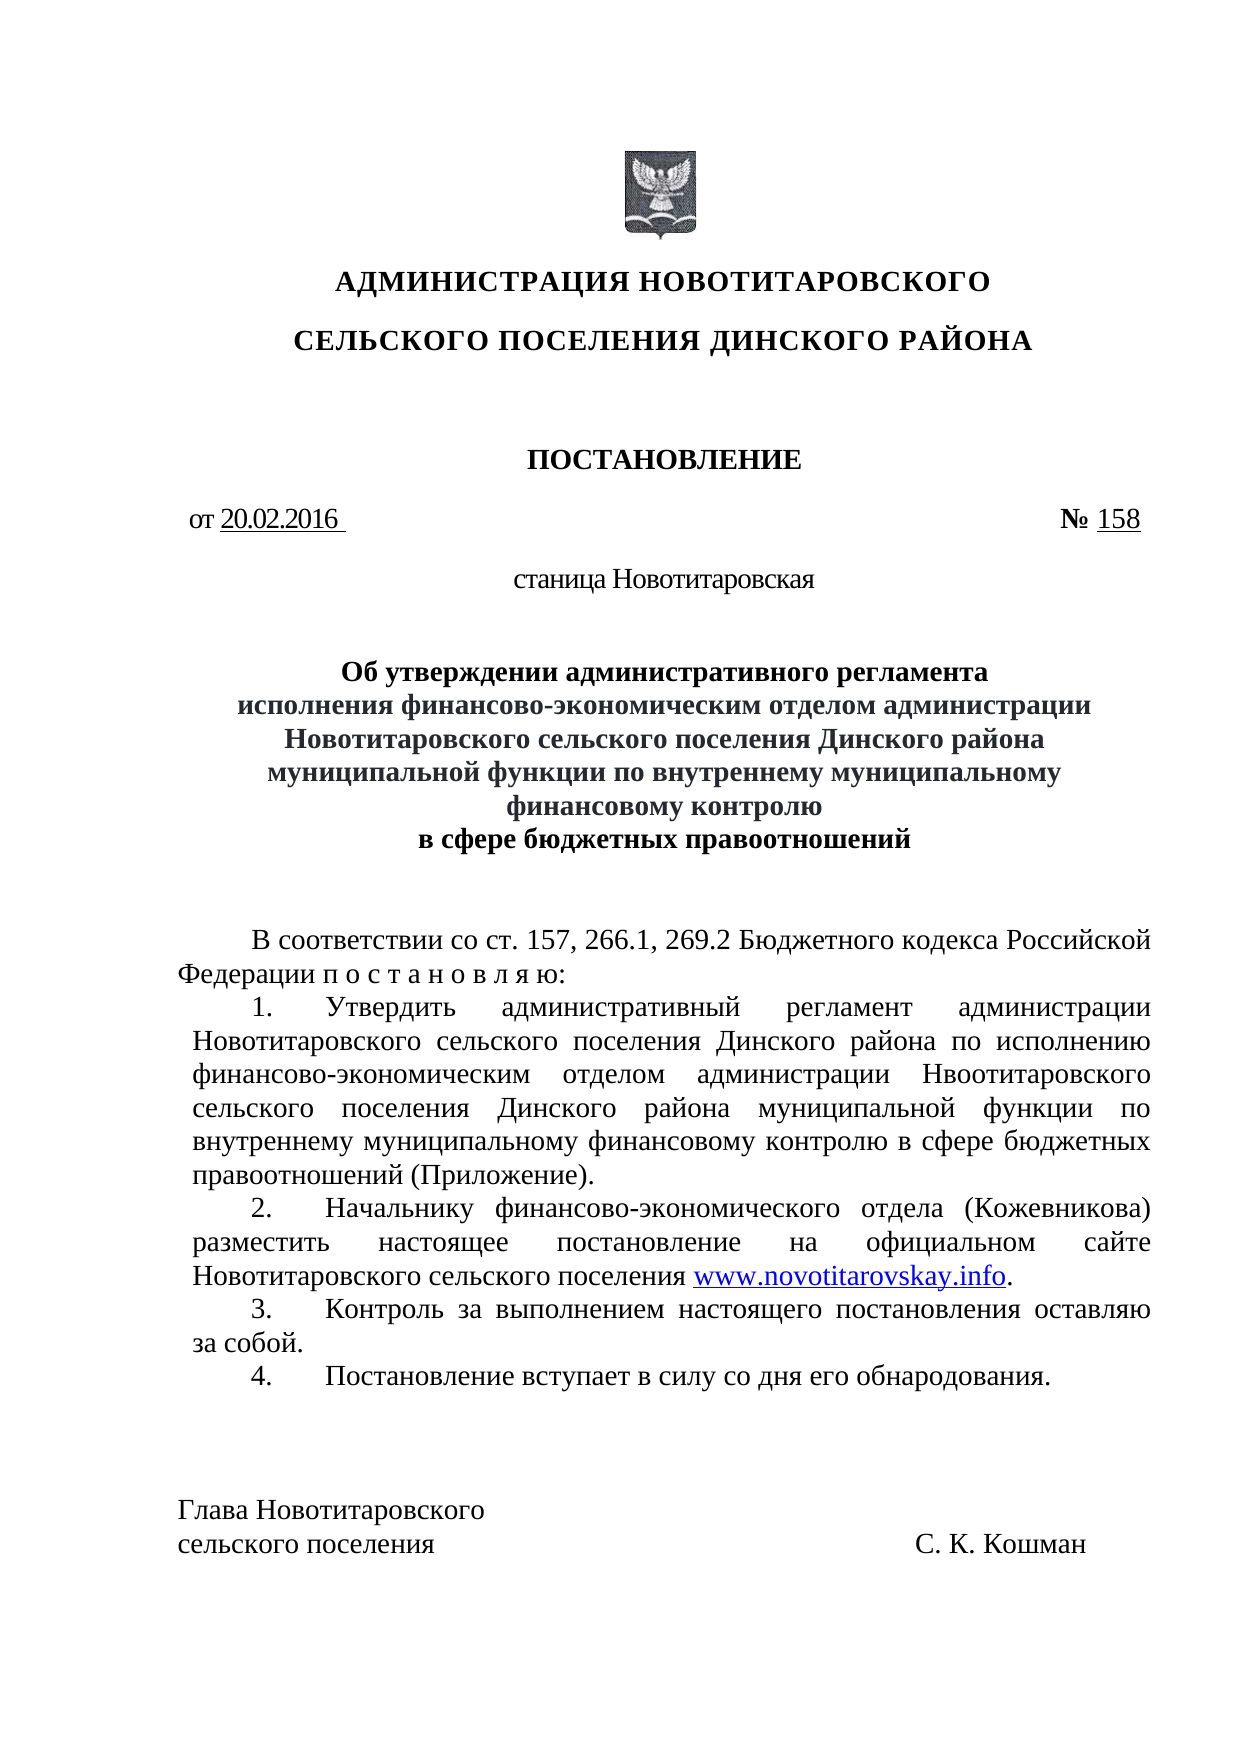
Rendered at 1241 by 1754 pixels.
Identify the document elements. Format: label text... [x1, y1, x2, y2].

list Постановление вступает в силу со дня его обнародования. [192, 1358, 1152, 1392]
list Утвердить административный регламент администрации Новотитаровского сельского поселения Динского района по исполнению финансово-экономическим отделом администрации Нвоотитаровского сельского поселения Динского района муниципальной функции по внутреннему муниципальному финансовому контролю в сфере бюджетных правоотношений (Приложение). [192, 989, 1152, 1191]
text станица Новотитаровская [177, 561, 1152, 594]
text от 20.02.2016 № 158 [177, 502, 1152, 535]
list Контроль за выполнением настоящего постановления оставляю за собой. [192, 1291, 1152, 1358]
text СЕЛЬСКОГО ПОСЕЛЕНИЯ ДИНСКОГО РАЙОНА [177, 323, 1148, 357]
text Глава Новотитаровского [177, 1492, 1152, 1526]
list Начальнику финансово-экономического отдела (Кожевникова) разместить настоящее постановление на официальном сайте Новотитаровского сельского поселения www.novotitarovskay.info. [192, 1191, 1152, 1291]
text ПОСТАНОВЛЕНИЕ [177, 442, 1152, 476]
text Об утверждении административного регламента [177, 654, 1152, 687]
text Новотитаровского сельского поселения Динского района муниципальной функции по внутреннему муниципальному финансовому контролю [177, 721, 1152, 822]
text АДМИНИСТРАЦИЯ НОВОТИТАРОВСКОГО [177, 264, 1148, 298]
text в сфере бюджетных правоотношений [177, 822, 1152, 855]
text исполнения финансово-экономическим отделом администрации [177, 687, 1152, 721]
picture [624, 151, 697, 240]
text сельского поселения С. К. Кошман [177, 1526, 1152, 1559]
text В соответствии со ст. 157, 266.1, 269.2 Бюджетного кодекса Российской Федерации п о с т а н о в л я ю: [177, 922, 1152, 989]
